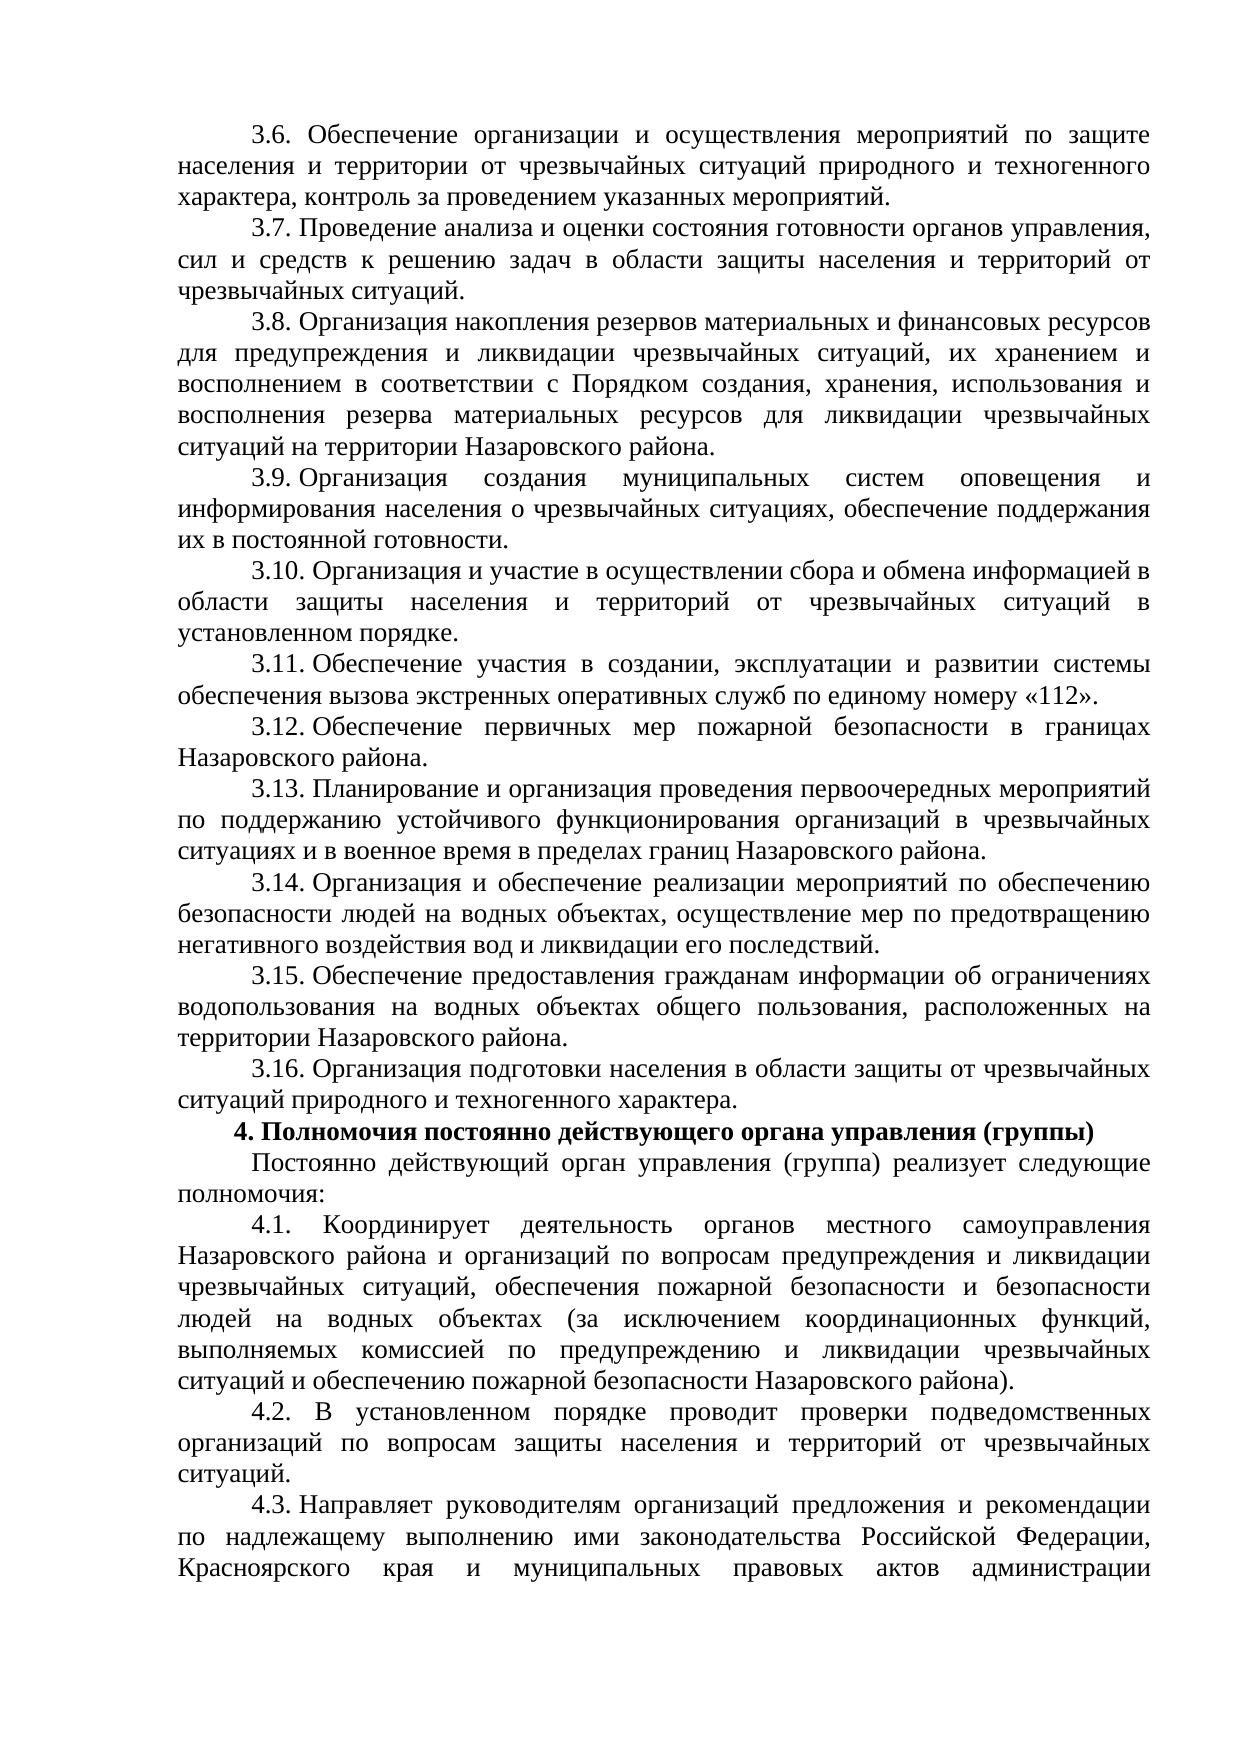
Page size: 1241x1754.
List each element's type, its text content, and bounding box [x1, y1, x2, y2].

text 3.9. Организация создания муниципальных систем оповещения и информирования населения о чрезвычайных ситуациях, обеспечение поддержания их в постоянной готовности. [177, 461, 1152, 554]
text 3.14. Организация и обеспечение реализации мероприятий по обеспечению безопасности людей на водных объектах, осуществление мер по предотвращению негативного воздействия вод и ликвидации его последствий. [177, 866, 1152, 959]
text 3.15. Обеспечение предоставления гражданам информации об ограничениях водопользования на водных объектах общего пользования, расположенных на территории Назаровского района. [177, 959, 1152, 1052]
text Постоянно действующий орган управления (группа) реализует следующие полномочия: [177, 1146, 1152, 1208]
text 4.2. В установленном порядке проводит проверки подведомственных организаций по вопросам защиты населения и территорий от чрезвычайных ситуаций. [177, 1395, 1152, 1488]
text 3.8. Организация накопления резервов материальных и финансовых ресурсов для предупреждения и ликвидации чрезвычайных ситуаций, их хранением и восполнением в соответствии с Порядком создания, хранения, использования и восполнения резерва материальных ресурсов для ликвидации чрезвычайных ситуаций на территории Назаровского района. [177, 305, 1152, 461]
text 3.7. Проведение анализа и оценки состояния готовности органов управления, сил и средств к решению задач в области защиты населения и территорий от чрезвычайных ситуаций. [177, 212, 1152, 305]
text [177, 1488, 1152, 1582]
text 3.11. Обеспечение участия в создании, эксплуатации и развитии системы обеспечения вызова экстренных оперативных служб по единому номеру «112». [177, 648, 1152, 710]
text 3.10. Организация и участие в осуществлении сбора и обмена информацией в области защиты населения и территорий от чрезвычайных ситуаций в установленном порядке. [177, 554, 1152, 648]
text 3.12. Обеспечение первичных мер пожарной безопасности в границах Назаровского района. [177, 710, 1152, 772]
text 3.6. Обеспечение организации и осуществления мероприятий по защите населения и территории от чрезвычайных ситуаций природного и техногенного характера, контроль за проведением указанных мероприятий. [177, 118, 1152, 212]
text 4.1. Координирует деятельность органов местного самоуправления Назаровского района и организаций по вопросам предупреждения и ликвидации чрезвычайных ситуаций, обеспечения пожарной безопасности и безопасности людей на водных объектах (за исключением координационных функций, выполняемых комиссией по предупреждению и ликвидации чрезвычайных ситуаций и обеспечению пожарной безопасности Назаровского района). [177, 1208, 1152, 1395]
text 4. Полномочия постоянно действующего органа управления (группы) [177, 1115, 1152, 1146]
text 3.13. Планирование и организация проведения первоочередных мероприятий по поддержанию устойчивого функционирования организаций в чрезвычайных ситуациях и в военное время в пределах границ Назаровского района. [177, 772, 1152, 866]
text 3.16. Организация подготовки населения в области защиты от чрезвычайных ситуаций природного и техногенного характера. [177, 1052, 1152, 1115]
